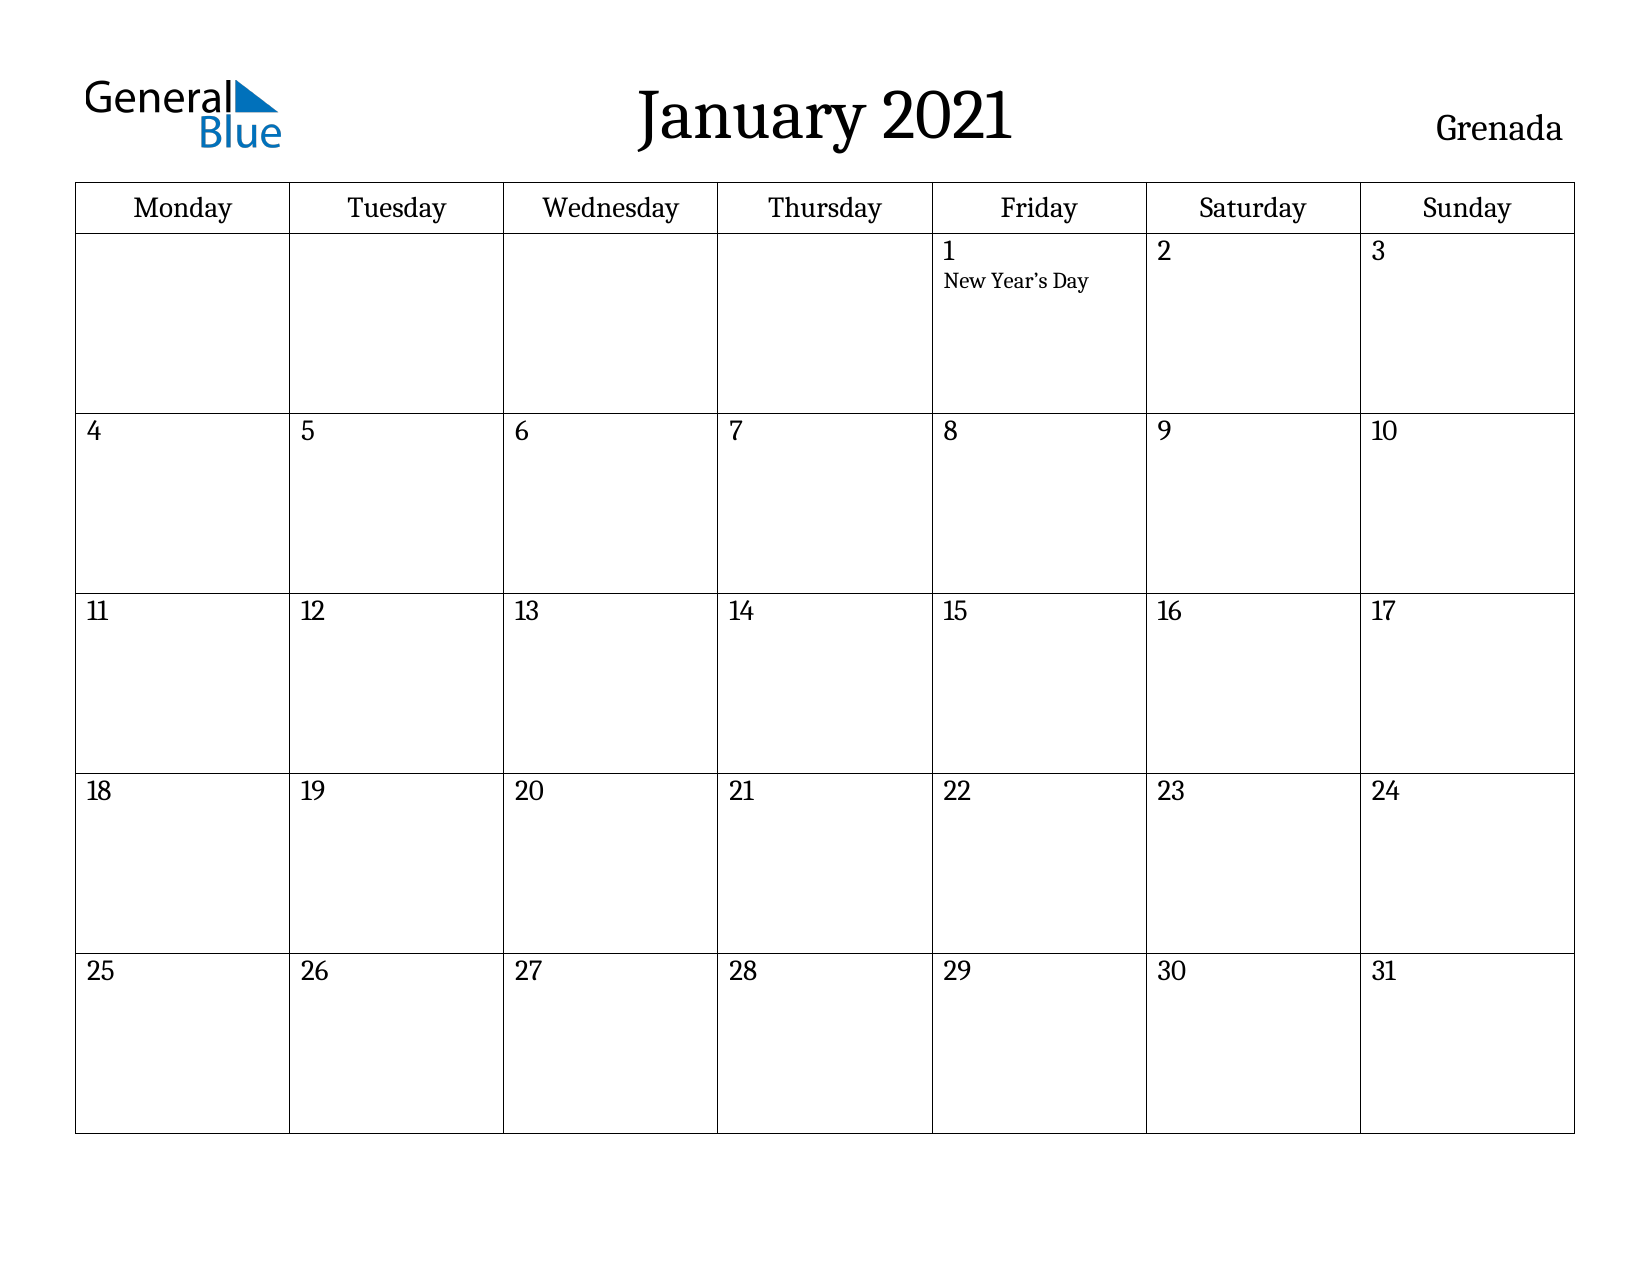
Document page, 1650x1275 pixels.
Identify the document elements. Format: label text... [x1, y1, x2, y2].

table_cell [718, 234, 932, 267]
table_cell [504, 808, 717, 953]
table_cell [290, 448, 503, 593]
table_cell [933, 988, 1146, 1133]
table_cell [1361, 627, 1574, 773]
table_cell 7 [718, 414, 932, 447]
table_cell Tuesday [290, 183, 503, 233]
table_cell [504, 234, 717, 267]
table_cell 24 [1361, 774, 1574, 807]
table_cell 6 [504, 414, 717, 447]
table_cell [718, 267, 932, 413]
table_cell 8 [933, 414, 1146, 447]
table_cell 1 [933, 234, 1146, 267]
table_cell [1147, 988, 1360, 1133]
table_cell [933, 808, 1146, 953]
table_cell 11 [76, 594, 289, 627]
table_cell Sunday [1361, 183, 1574, 233]
table_cell [718, 988, 932, 1133]
table_cell [504, 448, 717, 593]
picture [86, 80, 281, 148]
table_cell [1361, 448, 1574, 593]
table_cell 26 [290, 954, 503, 987]
table_cell 22 [933, 774, 1146, 807]
table_cell 28 [718, 954, 932, 987]
table_header January 2021 [504, 75, 1146, 182]
table_cell [933, 448, 1146, 593]
table_cell 3 [1361, 234, 1574, 267]
table_cell 4 [76, 414, 289, 447]
table_cell 16 [1147, 594, 1360, 627]
table_cell [290, 267, 503, 413]
table_cell 23 [1147, 774, 1360, 807]
table_cell [718, 448, 932, 593]
table_cell 20 [504, 774, 717, 807]
table_cell [933, 627, 1146, 773]
table_cell Thursday [718, 183, 932, 233]
table_cell [1147, 627, 1360, 773]
table_cell [76, 627, 289, 773]
table_cell New Year’s Day [933, 267, 1146, 413]
table_cell 21 [718, 774, 932, 807]
table_header [76, 75, 503, 182]
table_cell [1147, 267, 1360, 413]
table_cell 19 [290, 774, 503, 807]
table_cell Wednesday [504, 183, 717, 233]
table_cell 30 [1147, 954, 1360, 987]
table_cell 15 [933, 594, 1146, 627]
table_cell [504, 267, 717, 413]
table_cell 13 [504, 594, 717, 627]
table_cell [290, 234, 503, 267]
table_cell 31 [1361, 954, 1574, 987]
table_cell 14 [718, 594, 932, 627]
table_cell [76, 234, 289, 267]
table_cell [290, 988, 503, 1133]
table_cell Monday [76, 183, 289, 233]
table_cell [1361, 988, 1574, 1133]
table_cell [76, 448, 289, 593]
table_cell 12 [290, 594, 503, 627]
table_cell 25 [76, 954, 289, 987]
table_cell 5 [290, 414, 503, 447]
table_cell [290, 808, 503, 953]
table_cell [76, 267, 289, 413]
table_header Grenada [1146, 75, 1574, 182]
table_cell [718, 808, 932, 953]
table_cell 29 [933, 954, 1146, 987]
table_cell 27 [504, 954, 717, 987]
table_cell [1147, 808, 1360, 953]
table_cell [76, 808, 289, 953]
table_cell Saturday [1147, 183, 1360, 233]
table_cell [1147, 448, 1360, 593]
table_cell [504, 988, 717, 1133]
table_cell 2 [1147, 234, 1360, 267]
table_cell 10 [1361, 414, 1574, 447]
table_cell Friday [933, 183, 1146, 233]
table_cell [76, 988, 289, 1133]
table_cell [290, 627, 503, 773]
table_cell [1361, 808, 1574, 953]
table_cell 18 [76, 774, 289, 807]
table_cell [504, 627, 717, 773]
table_cell 9 [1147, 414, 1360, 447]
table_cell 17 [1361, 594, 1574, 627]
table_cell [1361, 267, 1574, 413]
table_cell [718, 627, 932, 773]
